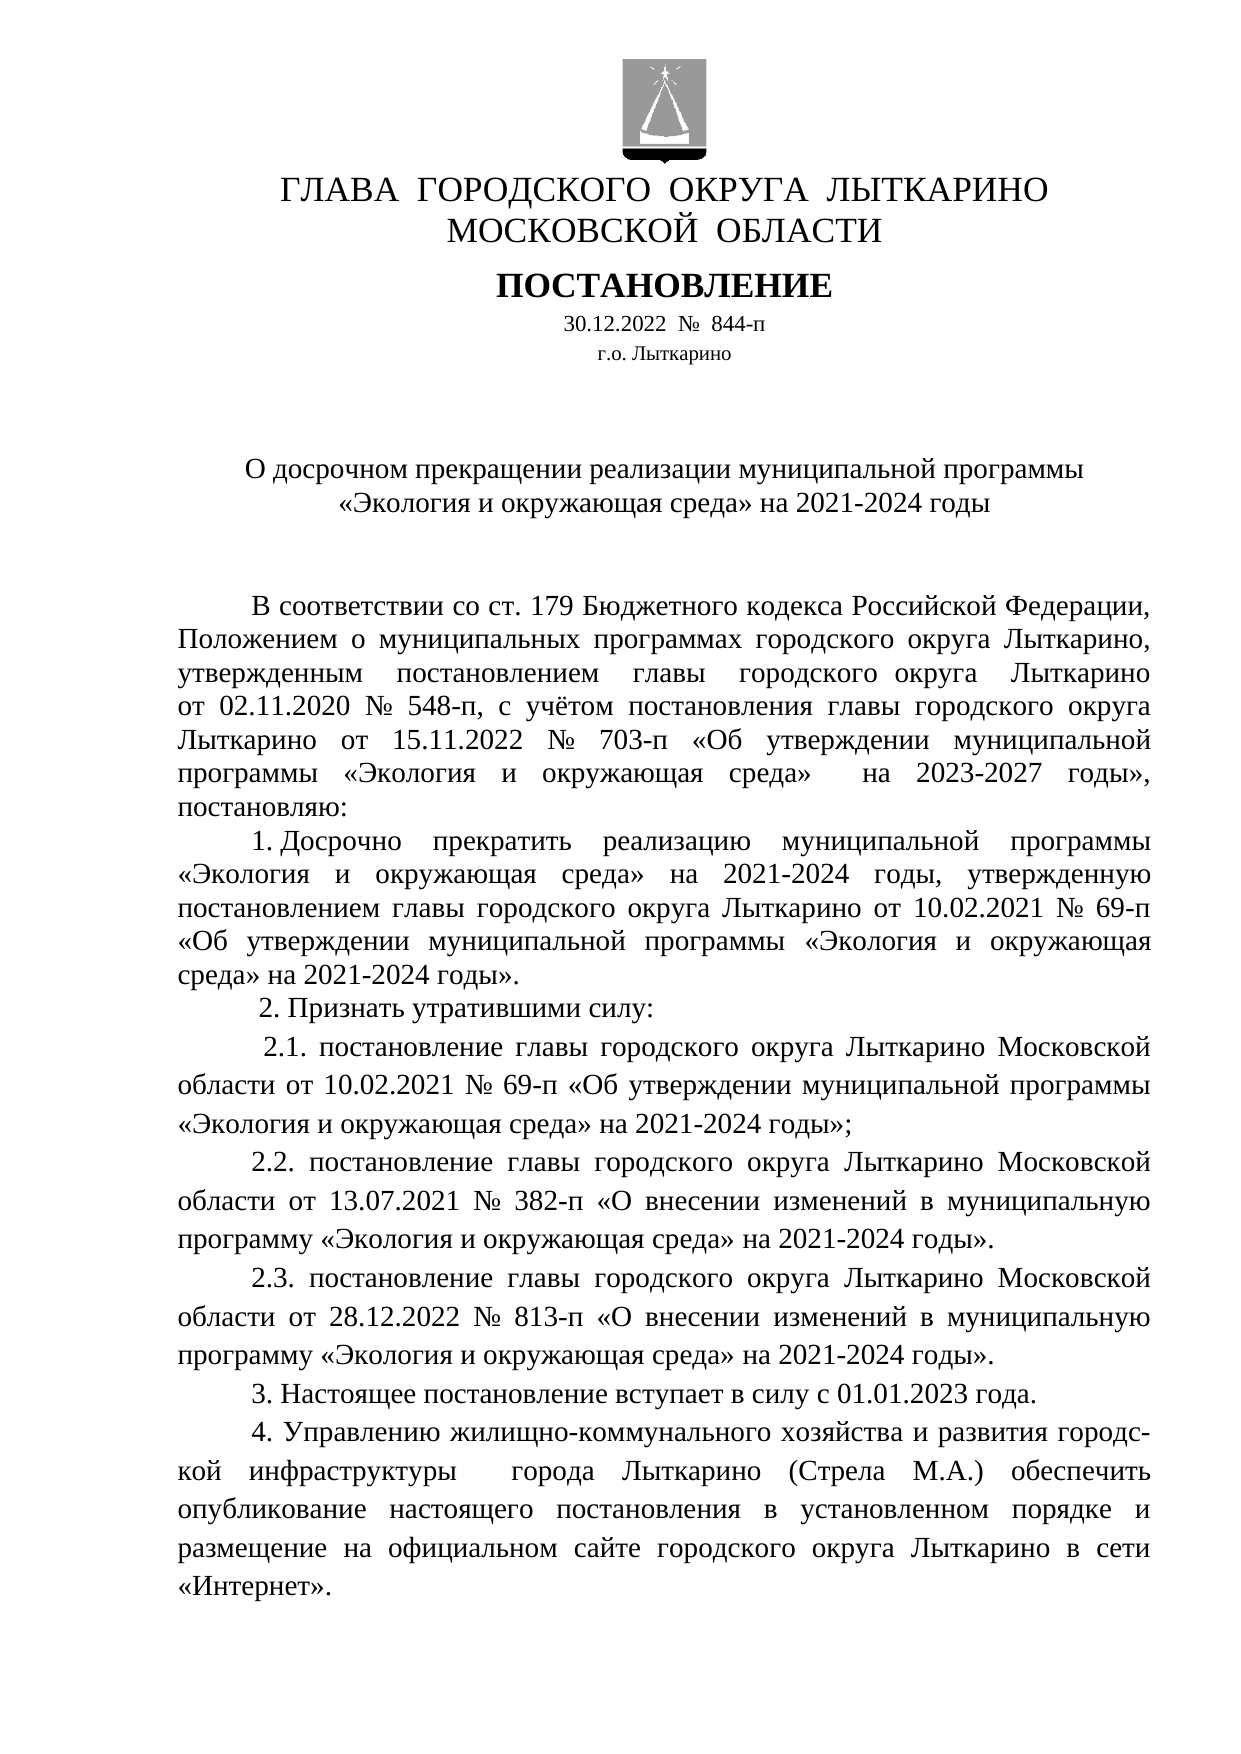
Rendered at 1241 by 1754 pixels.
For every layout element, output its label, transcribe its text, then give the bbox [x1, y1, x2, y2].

text 2.3. постановление главы городского округа Лыткарино Московской области от 28.12.2022 № 813-п «О внесении изменений в муниципальную программу «Экология и окружающая среда» на 2021-2024 годы». [177, 1260, 1152, 1371]
text 3. Настоящее постановление вступает в силу с 01.01.2023 года. [177, 1376, 1152, 1409]
text 30.12.2022 № 844-п [177, 310, 1152, 336]
text 2.1. постановление главы городского округа Лыткарино Московской области от 10.02.2021 № 69-п «Об утверждении муниципальной программы «Экология и окружающая среда» на 2021-2024 годы»; [177, 1029, 1152, 1139]
picture [622, 59, 707, 164]
text «Экология и окружающая среда» на 2021-2024 годы [177, 485, 1152, 518]
text О досрочном прекращении реализации муниципальной программы [177, 451, 1152, 485]
text 2. Признать утратившими силу: [177, 990, 1152, 1024]
text 2.2. постановление главы городского округа Лыткарино Московской области от 13.07.2021 № 382-п «О внесении изменений в муниципальную программу «Экология и окружающая среда» на 2021-2024 годы». [177, 1144, 1152, 1255]
text ПОСТАНОВЛЕНИЕ [177, 264, 1152, 305]
text 4. Управлению жилищно-коммунального хозяйства и развития городс-кой инфраструктуры города Лыткарино (Стрела М.А.) обеспечить опубликование настоящего постановления в установленном порядке и размещение на официальном сайте городского округа Лыткарино в сети «Интернет». [177, 1414, 1152, 1602]
text ГЛАВА ГОРОДСКОГО ОКРУГА ЛЫТКАРИНО МОСКОВСКОЙ ОБЛАСТИ [177, 168, 1152, 250]
text 1. Досрочно прекратить реализацию муниципальной программы «Экология и окружающая среда» на 2021-2024 годы, утвержденную постановлением главы городского округа Лыткарино от 10.02.2021 № 69-п «Об утверждении муниципальной программы «Экология и окружающая среда» на 2021-2024 годы». [177, 823, 1152, 990]
text г.о. Лыткарино [177, 341, 1152, 365]
text В соответствии со ст. 179 Бюджетного кодекса Российской Федерации, Положением о муниципальных программах городского округа Лыткарино, утвержденным постановлением главы городского округа Лыткарино от 02.11.2020 № 548-п, с учётом постановления главы городского округа Лыткарино от 15.11.2022 № 703-п «Об утверждении муниципальной программы «Экология и окружающая среда» на 2023-2027 годы», постановляю: [177, 588, 1152, 823]
